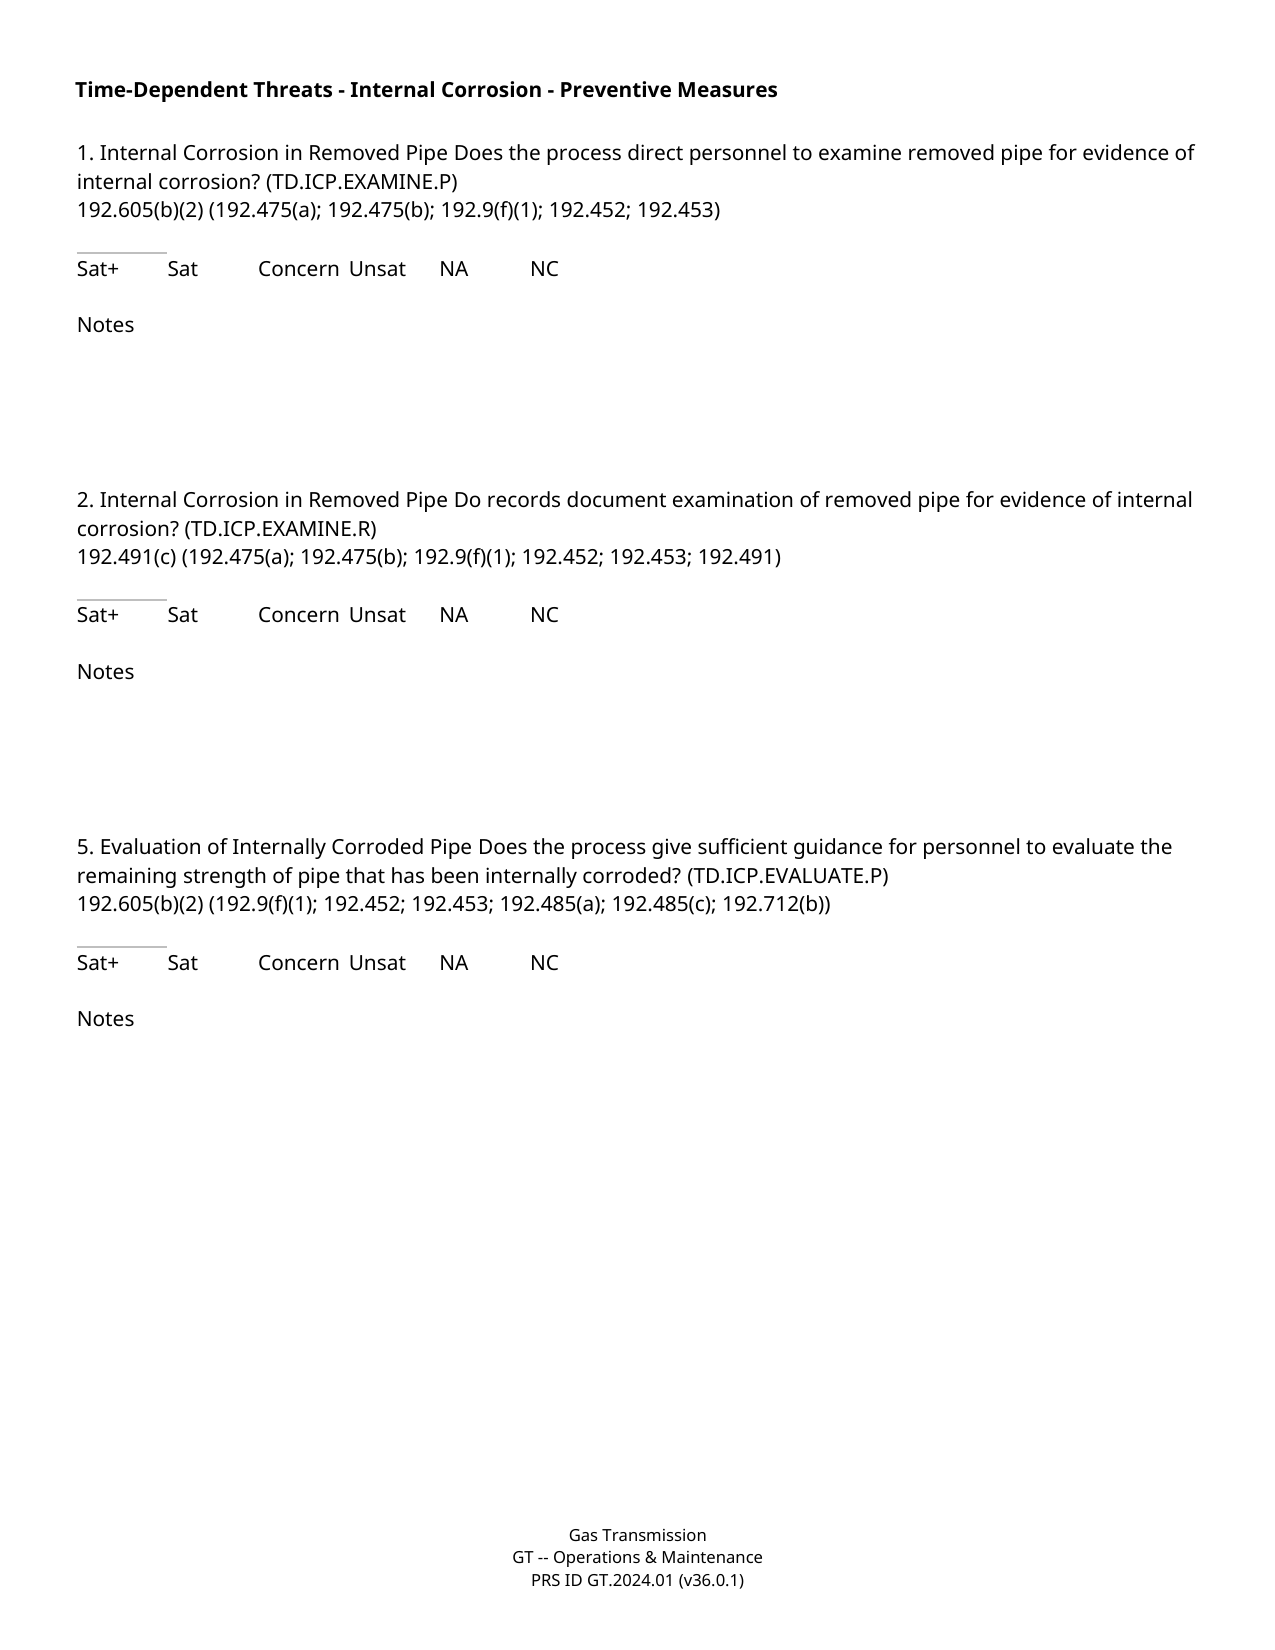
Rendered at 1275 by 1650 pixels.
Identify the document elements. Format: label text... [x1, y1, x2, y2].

table_header [75, 137, 1200, 484]
table_header [75, 484, 1200, 831]
table_header [75, 831, 1200, 1178]
subtitle Time-Dependent Threats - Internal Corrosion - Preventive Measures [75, 75, 1200, 103]
